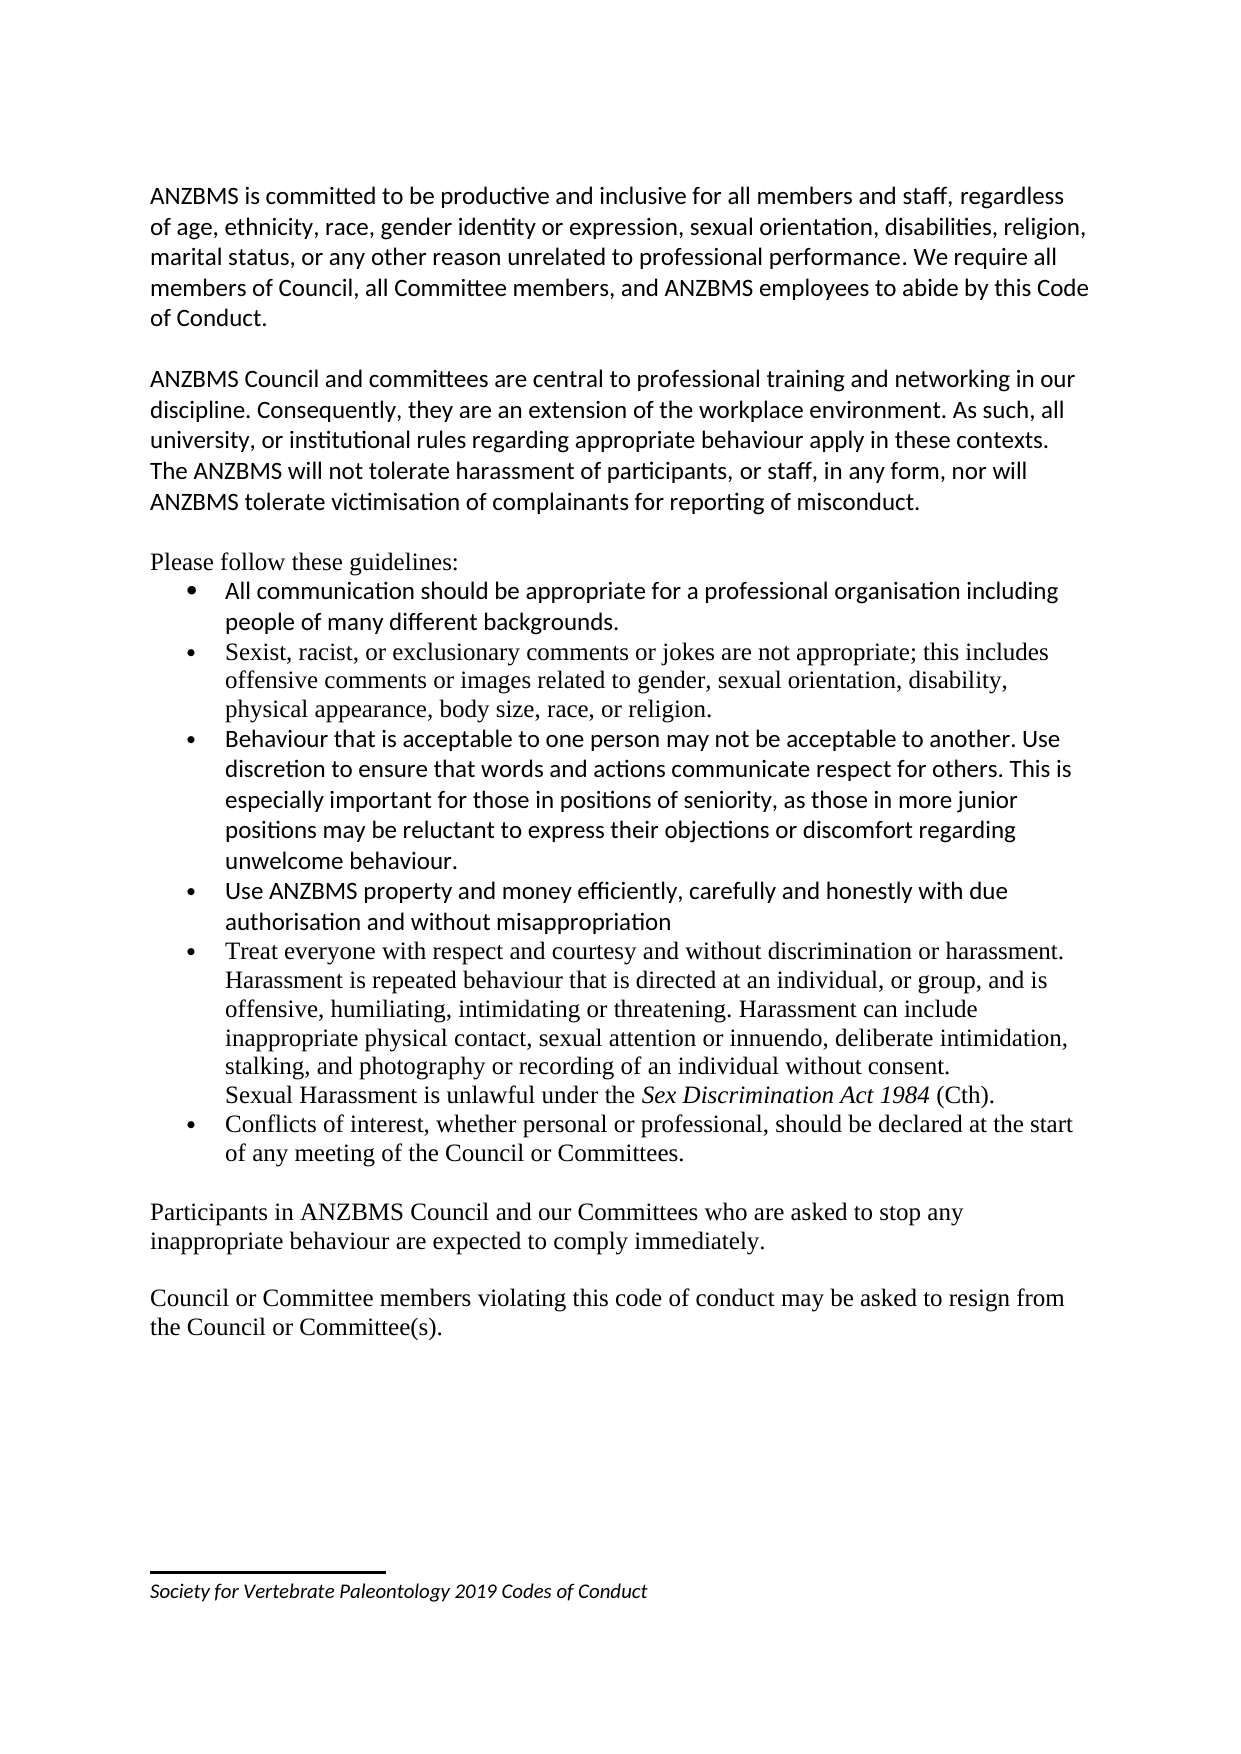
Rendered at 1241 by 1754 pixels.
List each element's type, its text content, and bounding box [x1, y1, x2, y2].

text Council or Committee members violating this code of conduct may be asked to resign from the Council or Committee(s). [150, 1283, 1090, 1341]
list Conflicts of interest, whether personal or professional, should be declared at the start of any meeting of the Council or Committees. [187, 1109, 1090, 1166]
text Please follow these guidelines: [150, 547, 1090, 576]
list Sexist, racist, or exclusionary comments or jokes are not appropriate; this includes offensive comments or images related to gender, sexual orientation, disability, physical appearance, body size, race, or religion. [187, 637, 1090, 723]
list Use ANZBMS property and money efficiently, carefully and honestly with due authorisation and without misappropriation [187, 875, 1090, 936]
list All communication should be appropriate for a professional organisation including people of many different backgrounds. [187, 576, 1090, 637]
list Behaviour that is acceptable to one person may not be acceptable to another. Use discretion to ensure that words and actions communicate respect for others. This is especially important for those in positions of seniority, as those in more junior positions may be reluctant to express their objections or discomfort regarding unwelcome behaviour. [187, 723, 1090, 875]
list Treat everyone with respect and courtesy and without discrimination or harassment. Harassment is repeated behaviour that is directed at an individual, or group, and is offensive, humiliating, intimidating or threatening. Harassment can include inappropriate physical contact, sexual attention or innuendo, deliberate intimidation, stalking, and photography or recording of an individual without consent. Sexual Harassment is unlawful under the Sex Discrimination Act 1984 (Cth). [187, 936, 1090, 1109]
text ANZBMS is committed to be productive and inclusive for all members and staff, regardless of age, ethnicity, race, gender identity or expression, sexual orientation, disabilities, religion, marital status, or any other reason unrelated to professional performance. We require all members of Council, all Committee members, and ANZBMS employees to abide by this Code of Conduct. [150, 181, 1090, 333]
text Participants in ANZBMS Council and our Committees who are asked to stop any inappropriate behaviour are expected to comply immediately. [150, 1197, 1090, 1254]
text ANZBMS Council and committees are central to professional training and networking in our discipline. Consequently, they are an extension of the workplace environment. As such, all university, or institutional rules regarding appropriate behaviour apply in these contexts. The ANZBMS will not tolerate harassment of participants, or staff, in any form, nor will ANZBMS tolerate victimisation of complainants for reporting of misconduct. [150, 364, 1090, 516]
